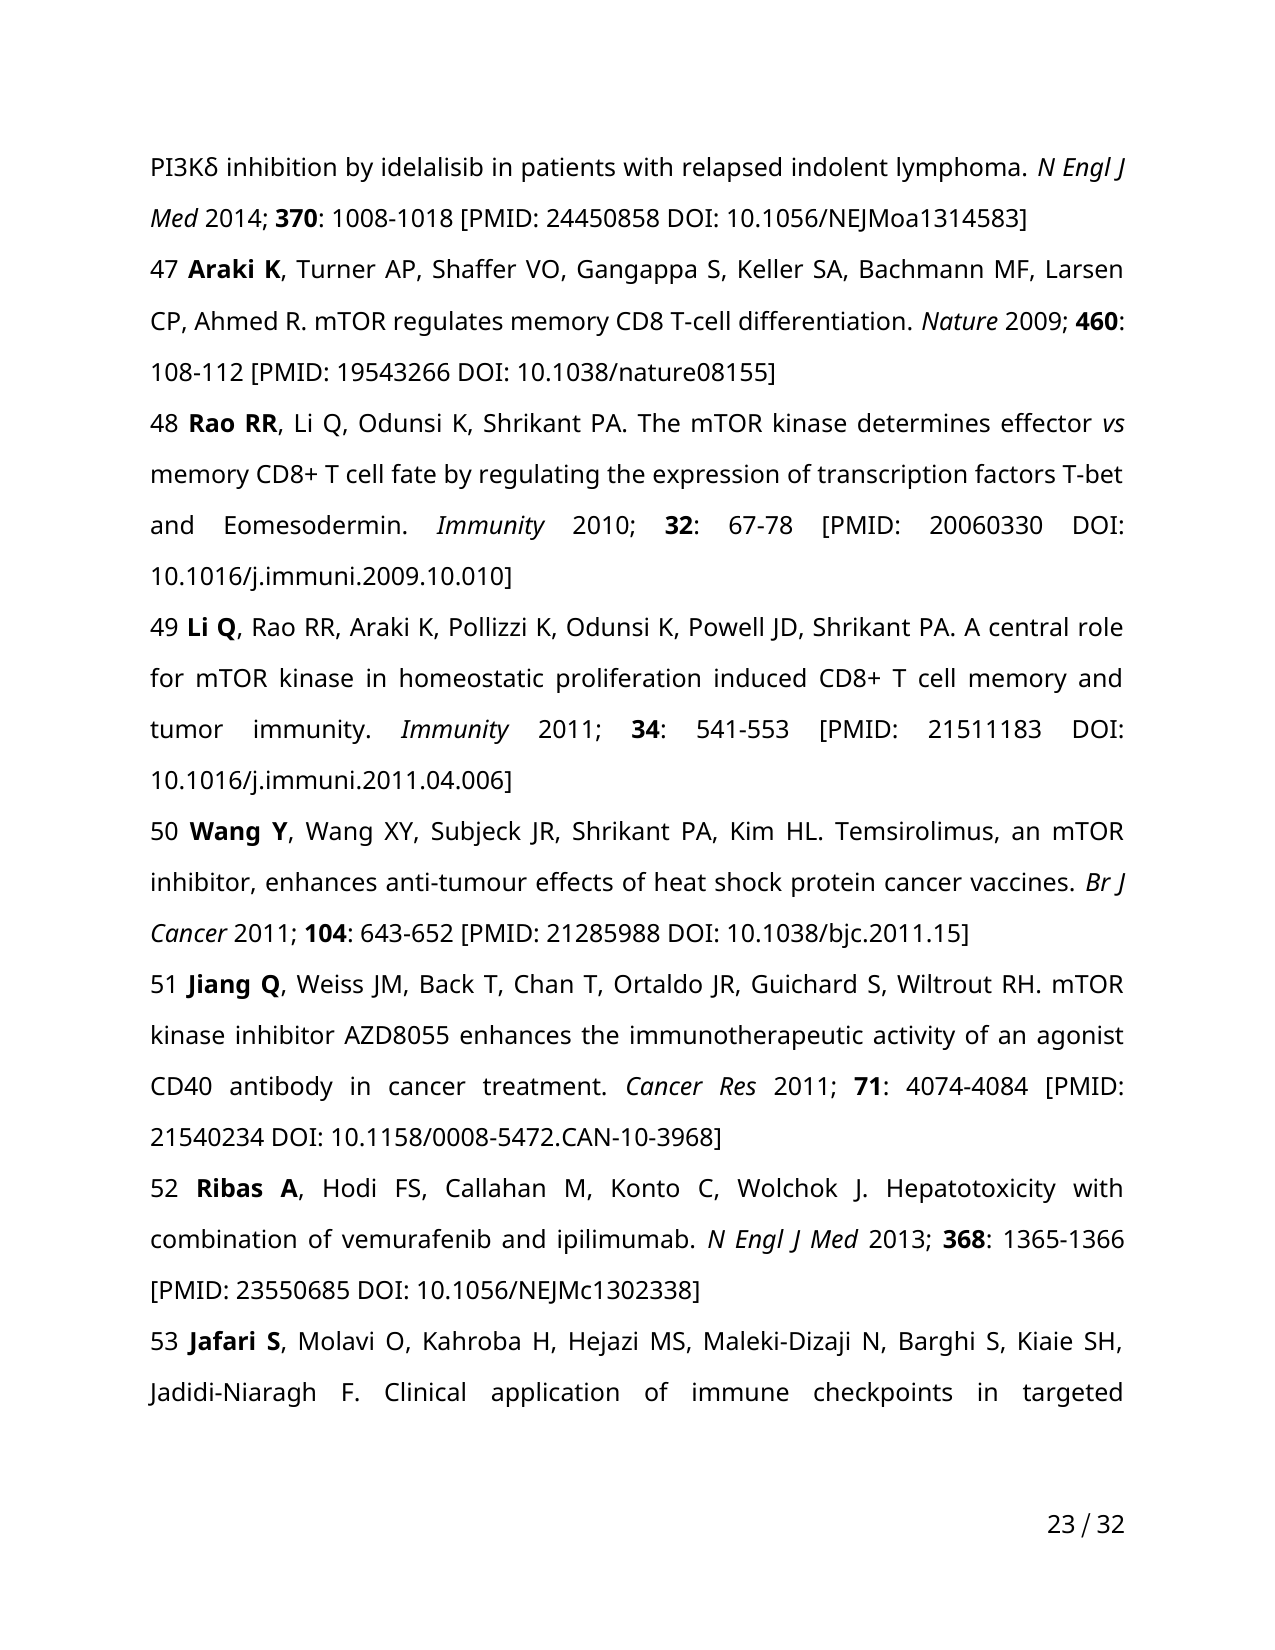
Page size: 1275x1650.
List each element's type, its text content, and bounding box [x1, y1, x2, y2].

text 51 Jiang Q, Weiss JM, Back T, Chan T, Ortaldo JR, Guichard S, Wiltrout RH. mTOR kinase inhibitor AZD8055 enhances the immunotherapeutic activity of an agonist CD40 antibody in cancer treatment. Cancer Res 2011; 71: 4074-4084 [PMID: 21540234 DOI: 10.1158/0008-5472.CAN-10-3968] [150, 967, 1125, 1154]
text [150, 150, 1125, 235]
text 47 Araki K, Turner AP, Shaffer VO, Gangappa S, Keller SA, Bachmann MF, Larsen CP, Ahmed R. mTOR regulates memory CD8 T-cell differentiation. Nature 2009; 460: 108-112 [PMID: 19543266 DOI: 10.1038/nature08155] [150, 252, 1125, 388]
text 52 Ribas A, Hodi FS, Callahan M, Konto C, Wolchok J. Hepatotoxicity with combination of vemurafenib and ipilimumab. N Engl J Med 2013; 368: 1365-1366 [PMID: 23550685 DOI: 10.1056/NEJMc1302338] [150, 1171, 1125, 1307]
text 50 Wang Y, Wang XY, Subjeck JR, Shrikant PA, Kim HL. Temsirolimus, an mTOR inhibitor, enhances anti-tumour effects of heat shock protein cancer vaccines. Br J Cancer 2011; 104: 643-652 [PMID: 21285988 DOI: 10.1038/bjc.2011.15] [150, 813, 1125, 950]
text 49 Li Q, Rao RR, Araki K, Pollizzi K, Odunsi K, Powell JD, Shrikant PA. A central role for mTOR kinase in homeostatic proliferation induced CD8+ T cell memory and tumor immunity. Immunity 2011; 34: 541-553 [PMID: 21511183 DOI: 10.1016/j.immuni.2011.04.006] [150, 609, 1125, 797]
text 48 Rao RR, Li Q, Odunsi K, Shrikant PA. The mTOR kinase determines effector vs memory CD8+ T cell fate by regulating the expression of transcription factors T-bet and Eomesodermin. Immunity 2010; 32: 67-78 [PMID: 20060330 DOI: 10.1016/j.immuni.2009.10.010] [150, 405, 1125, 592]
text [150, 1324, 1125, 1409]
